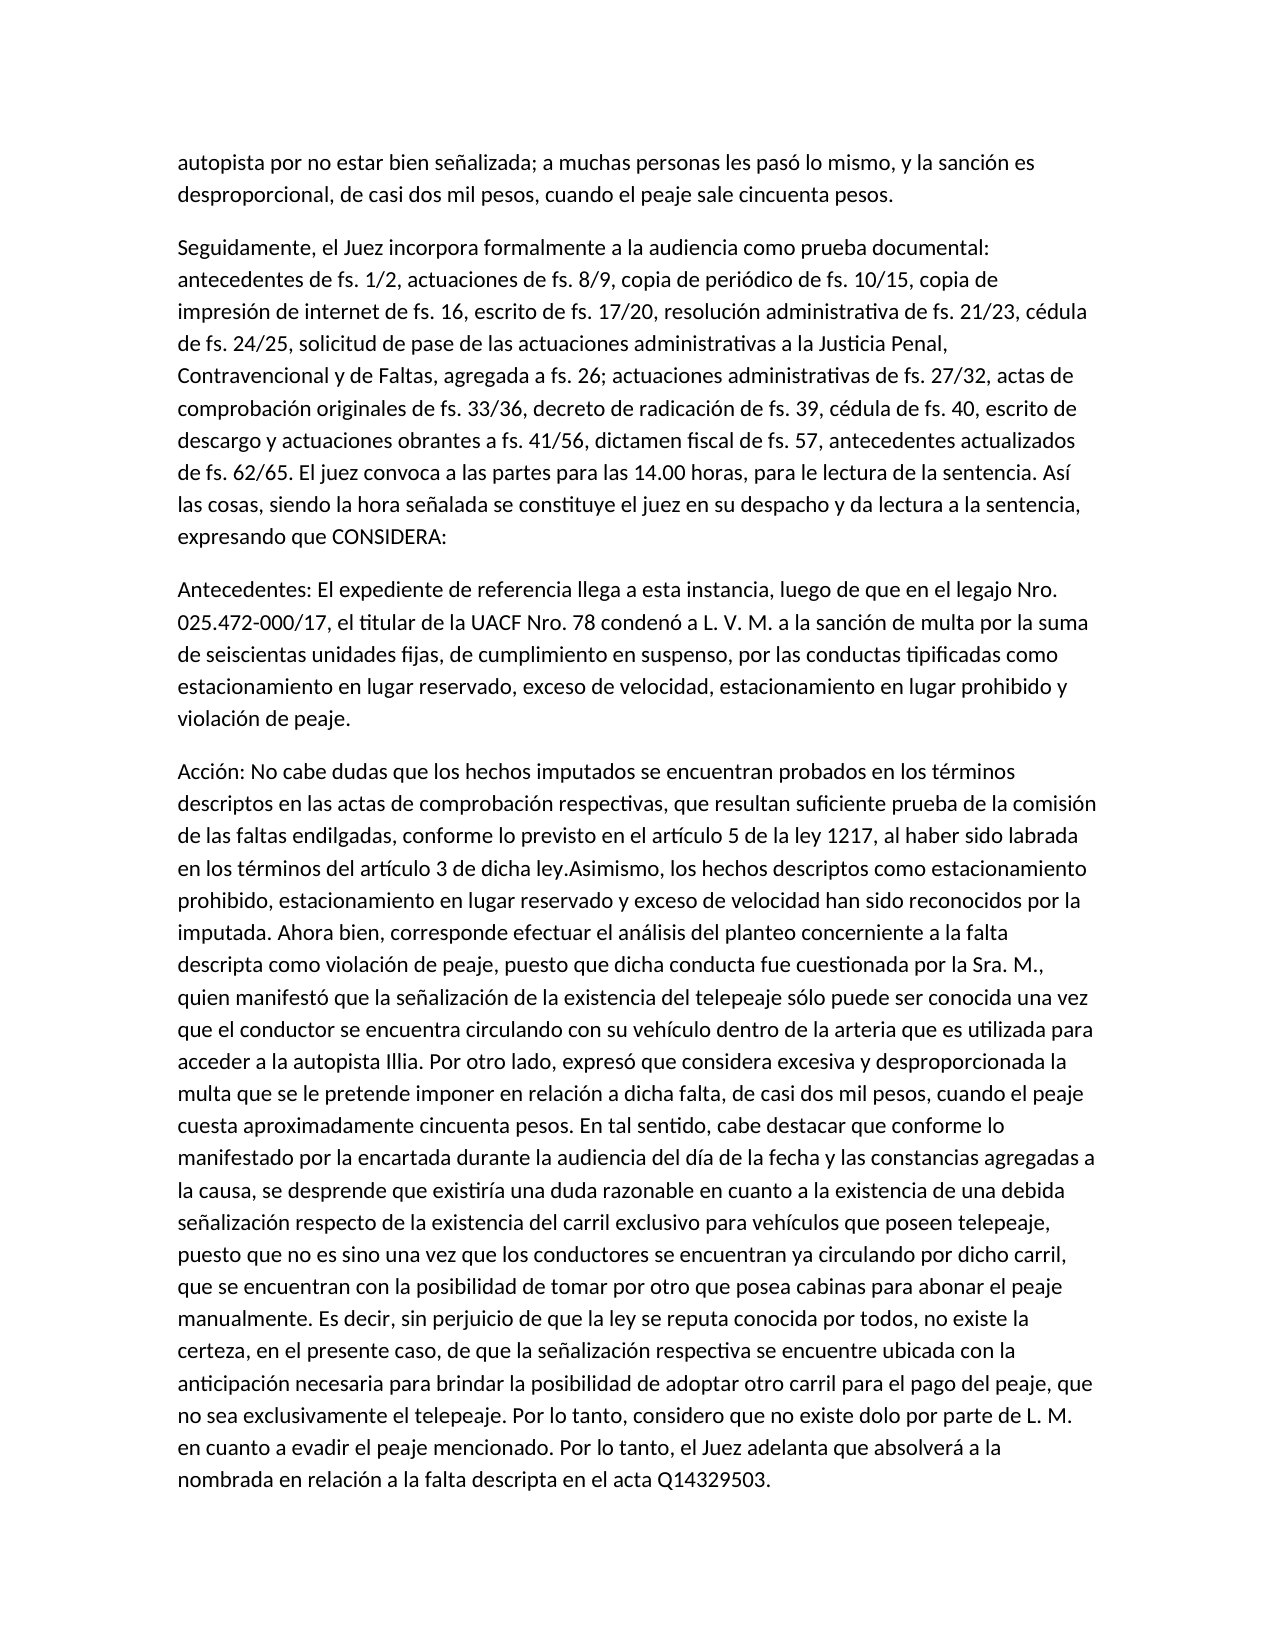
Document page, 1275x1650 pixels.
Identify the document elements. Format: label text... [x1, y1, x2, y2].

text Antecedentes: El expediente de referencia llega a esta instancia, luego de que en el legajo Nro. 025.472-000/17, el titular de la UACF Nro. 78 condenó a L. V. M. a la sanción de multa por la suma de seiscientas unidades fijas, de cumplimiento en suspenso, por las conductas tipificadas como estacionamiento en lugar reservado, exceso de velocidad, estacionamiento en lugar prohibido y violación de peaje. [177, 576, 1098, 732]
text Seguidamente, el Juez incorpora formalmente a la audiencia como prueba documental: antecedentes de fs. 1/2, actuaciones de fs. 8/9, copia de periódico de fs. 10/15, copia de impresión de internet de fs. 16, escrito de fs. 17/20, resolución administrativa de fs. 21/23, cédula de fs. 24/25, solicitud de pase de las actuaciones administrativas a la Justicia Penal, Contravencional y de Faltas, agregada a fs. 26; actuaciones administrativas de fs. 27/32, actas de comprobación originales de fs. 33/36, decreto de radicación de fs. 39, cédula de fs. 40, escrito de descargo y actuaciones obrantes a fs. 41/56, dictamen fiscal de fs. 57, antecedentes actualizados de fs. 62/65. El juez convoca a las partes para las 14.00 horas, para le lectura de la sentencia. Así las cosas, siendo la hora señalada se constituye el juez en su despacho y da lectura a la sentencia, expresando que CONSIDERA: [177, 233, 1098, 551]
text Acción: No cabe dudas que los hechos imputados se encuentran probados en los términos descriptos en las actas de comprobación respectivas, que resultan suficiente prueba de la comisión de las faltas endilgadas, conforme lo previsto en el artículo 5 de la ley 1217, al haber sido labrada en los términos del artículo 3 de dicha ley.Asimismo, los hechos descriptos como estacionamiento prohibido, estacionamiento en lugar reservado y exceso de velocidad han sido reconocidos por la imputada. Ahora bien, corresponde efectuar el análisis del planteo concerniente a la falta descripta como violación de peaje, puesto que dicha conducta fue cuestionada por la Sra. M., quien manifestó que la señalización de la existencia del telepeaje sólo puede ser conocida una vez que el conductor se encuentra circulando con su vehículo dentro de la arteria que es utilizada para acceder a la autopista Illia. Por otro lado, expresó que considera excesiva y desproporcionada la multa que se le pretende imponer en relación a dicha falta, de casi dos mil pesos, cuando el peaje cuesta aproximadamente cincuenta pesos. En tal sentido, cabe destacar que conforme lo manifestado por la encartada durante la audiencia del día de la fecha y las constancias agregadas a la causa, se desprende que existiría una duda razonable en cuanto a la existencia de una debida señalización respecto de la existencia del carril exclusivo para vehículos que poseen telepeaje, puesto que no es sino una vez que los conductores se encuentran ya circulando por dicho carril, que se encuentran con la posibilidad de tomar por otro que posea cabinas para abonar el peaje manualmente. Es decir, sin perjuicio de que la ley se reputa conocida por todos, no existe la certeza, en el presente caso, de que la señalización respectiva se encuentre ubicada con la anticipación necesaria para brindar la posibilidad de adoptar otro carril para el pago del peaje, que no sea exclusivamente el telepeaje. Por lo tanto, considero que no existe dolo por parte de L. M. en cuanto a evadir el peaje mencionado. Por lo tanto, el Juez adelanta que absolverá a la nombrada en relación a la falta descripta en el acta Q14329503. [177, 757, 1098, 1493]
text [177, 148, 1098, 208]
